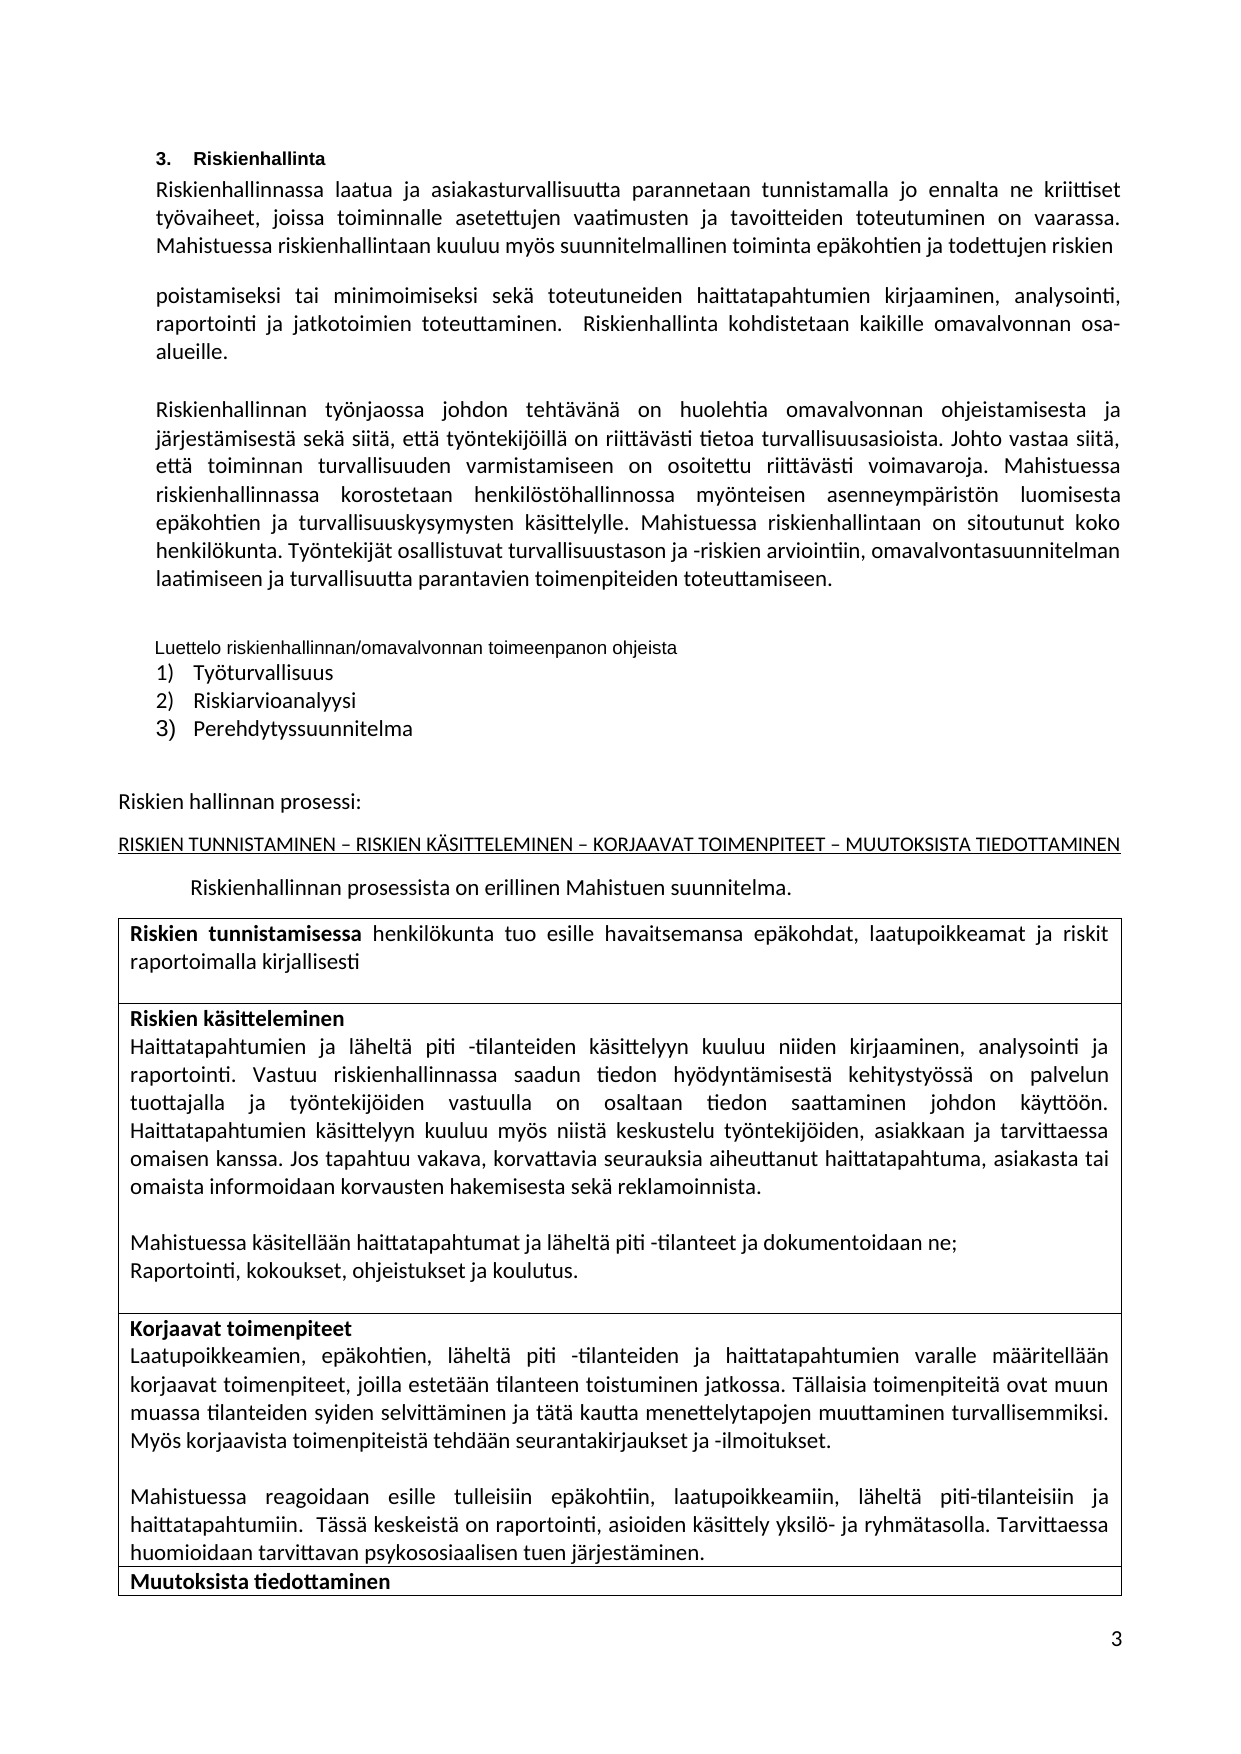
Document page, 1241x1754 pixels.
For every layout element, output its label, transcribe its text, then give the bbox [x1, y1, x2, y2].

subtitle Riskienhallinta [156, 148, 1122, 169]
table_header Riskien tunnistamisessa henkilökunta tuo esille havaitsemansa epäkohdat, laatupoikkeamat ja riskit raportoimalla kirjallisesti [119, 919, 1121, 1003]
text Riskienhallinnan työnjaossa johdon tehtävänä on huolehtia omavalvonnan ohjeistamisesta ja järjestämisestä sekä siitä, että työntekijöillä on riittävästi tietoa turvallisuusasioista. Johto vastaa siitä, että toiminnan turvallisuuden varmistamiseen on osoitettu riittävästi voimavaroja. Mahistuessa riskienhallinnassa korostetaan henkilöstöhallinnossa myönteisen asenneympäristön luomisesta epäkohtien ja turvallisuuskysymysten käsittelylle. Mahistuessa riskienhallintaan on sitoutunut koko henkilökunta. Työntekijät osallistuvat turvallisuustason ja -riskien arviointiin, omavalvontasuunnitelman laatimiseen ja turvallisuutta parantavien toimenpiteiden toteuttamiseen. [156, 396, 1122, 592]
table_cell Riskien käsitteleminen Haittatapahtumien ja läheltä piti -tilanteiden käsittelyyn kuuluu niiden kirjaaminen, analysointi ja raportointi. Vastuu riskienhallinnassa saadun tiedon hyödyntämisestä kehitystyössä on palvelun tuottajalla ja työntekijöiden vastuulla on osaltaan tiedon saattaminen johdon käyttöön. Haittatapahtumien käsittelyyn kuuluu myös niistä keskustelu työntekijöiden, asiakkaan ja tarvittaessa omaisen kanssa. Jos tapahtuu vakava, korvattavia seurauksia aiheuttanut haittatapahtuma, asiakasta tai omaista informoidaan korvausten hakemisesta sekä reklamoinnista. Mahistuessa käsitellään haittatapahtumat ja läheltä piti -tilanteet ja dokumentoidaan ne; Raportointi, kokoukset, ohjeistukset ja koulutus. [119, 1004, 1121, 1313]
text Luettelo riskienhallinnan/omavalvonnan toimeenpanon ohjeista [118, 636, 1122, 658]
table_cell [119, 1567, 1121, 1595]
list Työturvallisuus [156, 658, 1122, 686]
text Riskien hallinnan prosessi: [118, 787, 1122, 815]
list Perehdytyssuunnitelma [156, 714, 1122, 742]
text Riskienhallinnassa laatua ja asiakasturvallisuutta parannetaan tunnistamalla jo ennalta ne kriittiset työvaiheet, joissa toiminnalle asetettujen vaatimusten ja tavoitteiden toteutuminen on vaarassa. Mahistuessa riskienhallintaan kuuluu myös suunnitelmallinen toiminta epäkohtien ja todettujen riskien [156, 175, 1122, 259]
text RISKIEN TUNNISTAMINEN – RISKIEN KÄSITTELEMINEN – KORJAAVAT TOIMENPITEET – MUUTOKSISTA TIEDOTTAMINEN [118, 831, 1122, 857]
text poistamiseksi tai minimoimiseksi sekä toteutuneiden haittatapahtumien kirjaaminen, analysointi, raportointi ja jatkotoimien toteuttaminen. Riskienhallinta kohdistetaan kaikille omavalvonnan osa-alueille. [156, 281, 1122, 365]
list Riskiarvioanalyysi [156, 686, 1122, 714]
text Riskienhallinnan prosessista on erillinen Mahistuen suunnitelma. [118, 873, 1122, 902]
table_cell Korjaavat toimenpiteet Laatupoikkeamien, epäkohtien, läheltä piti -tilanteiden ja haittatapahtumien varalle määritellään korjaavat toimenpiteet, joilla estetään tilanteen toistuminen jatkossa. Tällaisia toimenpiteitä ovat muun muassa tilanteiden syiden selvittäminen ja tätä kautta menettelytapojen muuttaminen turvallisemmiksi. Myös korjaavista toimenpiteistä tehdään seurantakirjaukset ja -ilmoitukset. Mahistuessa reagoidaan esille tulleisiin epäkohtiin, laatupoikkeamiin, läheltä piti-tilanteisiin ja haittatapahtumiin. Tässä keskeistä on raportointi, asioiden käsittely yksilö- ja ryhmätasolla. Tarvittaessa huomioidaan tarvittavan psykososiaalisen tuen järjestäminen. [119, 1314, 1121, 1566]
